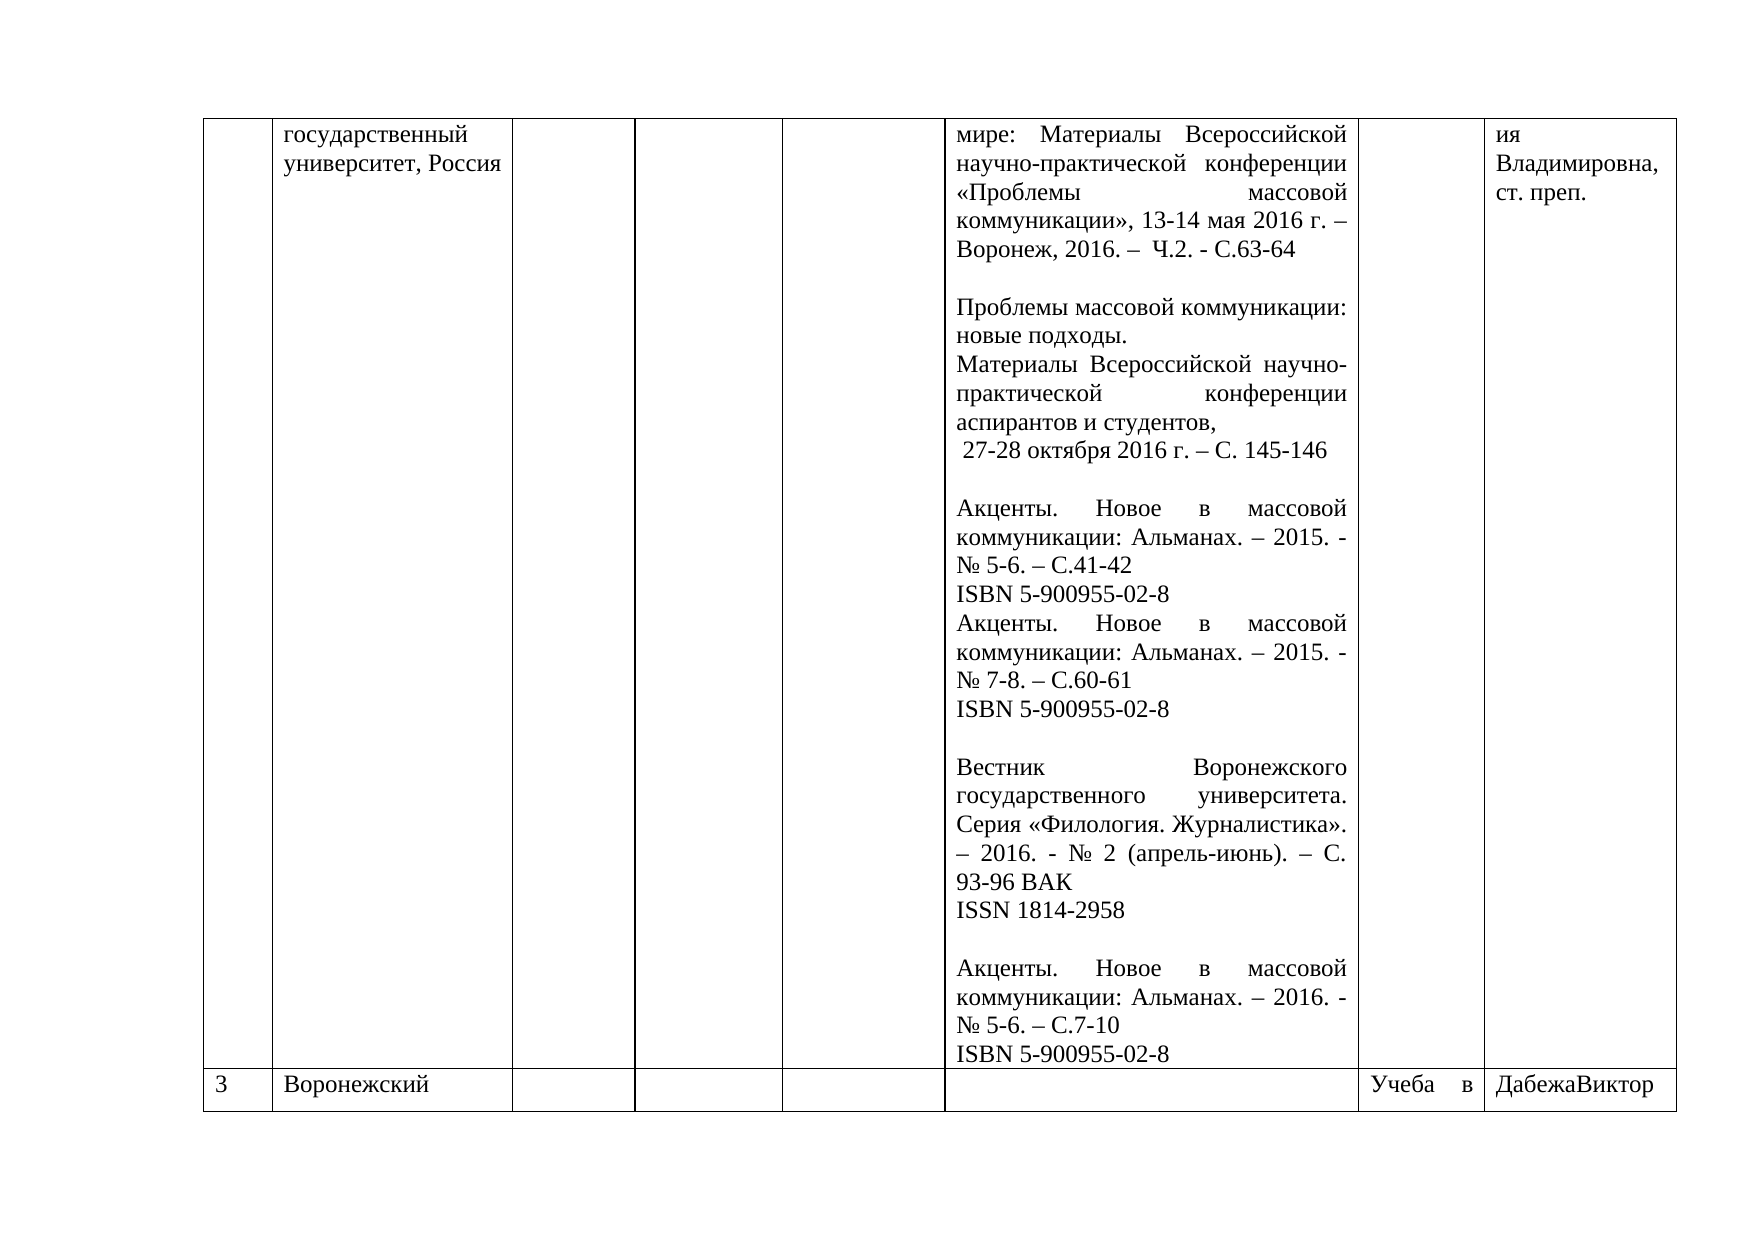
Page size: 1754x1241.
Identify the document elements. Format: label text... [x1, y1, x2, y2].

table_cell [1485, 119, 1676, 1068]
table_cell [513, 119, 634, 1068]
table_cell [273, 1069, 512, 1111]
table_cell [636, 1069, 782, 1111]
table_cell [783, 119, 944, 1068]
table_cell [513, 1069, 634, 1111]
table_cell [636, 119, 782, 1068]
table_cell Учеба в аспирантура [1359, 1069, 1484, 1111]
table_cell [783, 1069, 944, 1111]
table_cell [1485, 1069, 1676, 1111]
table_cell [1359, 119, 1484, 1068]
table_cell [273, 119, 512, 1068]
table_cell 3 [204, 1069, 272, 1111]
table_cell 2 [204, 119, 272, 1068]
table_cell [946, 1069, 1358, 1111]
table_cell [946, 119, 1358, 1068]
